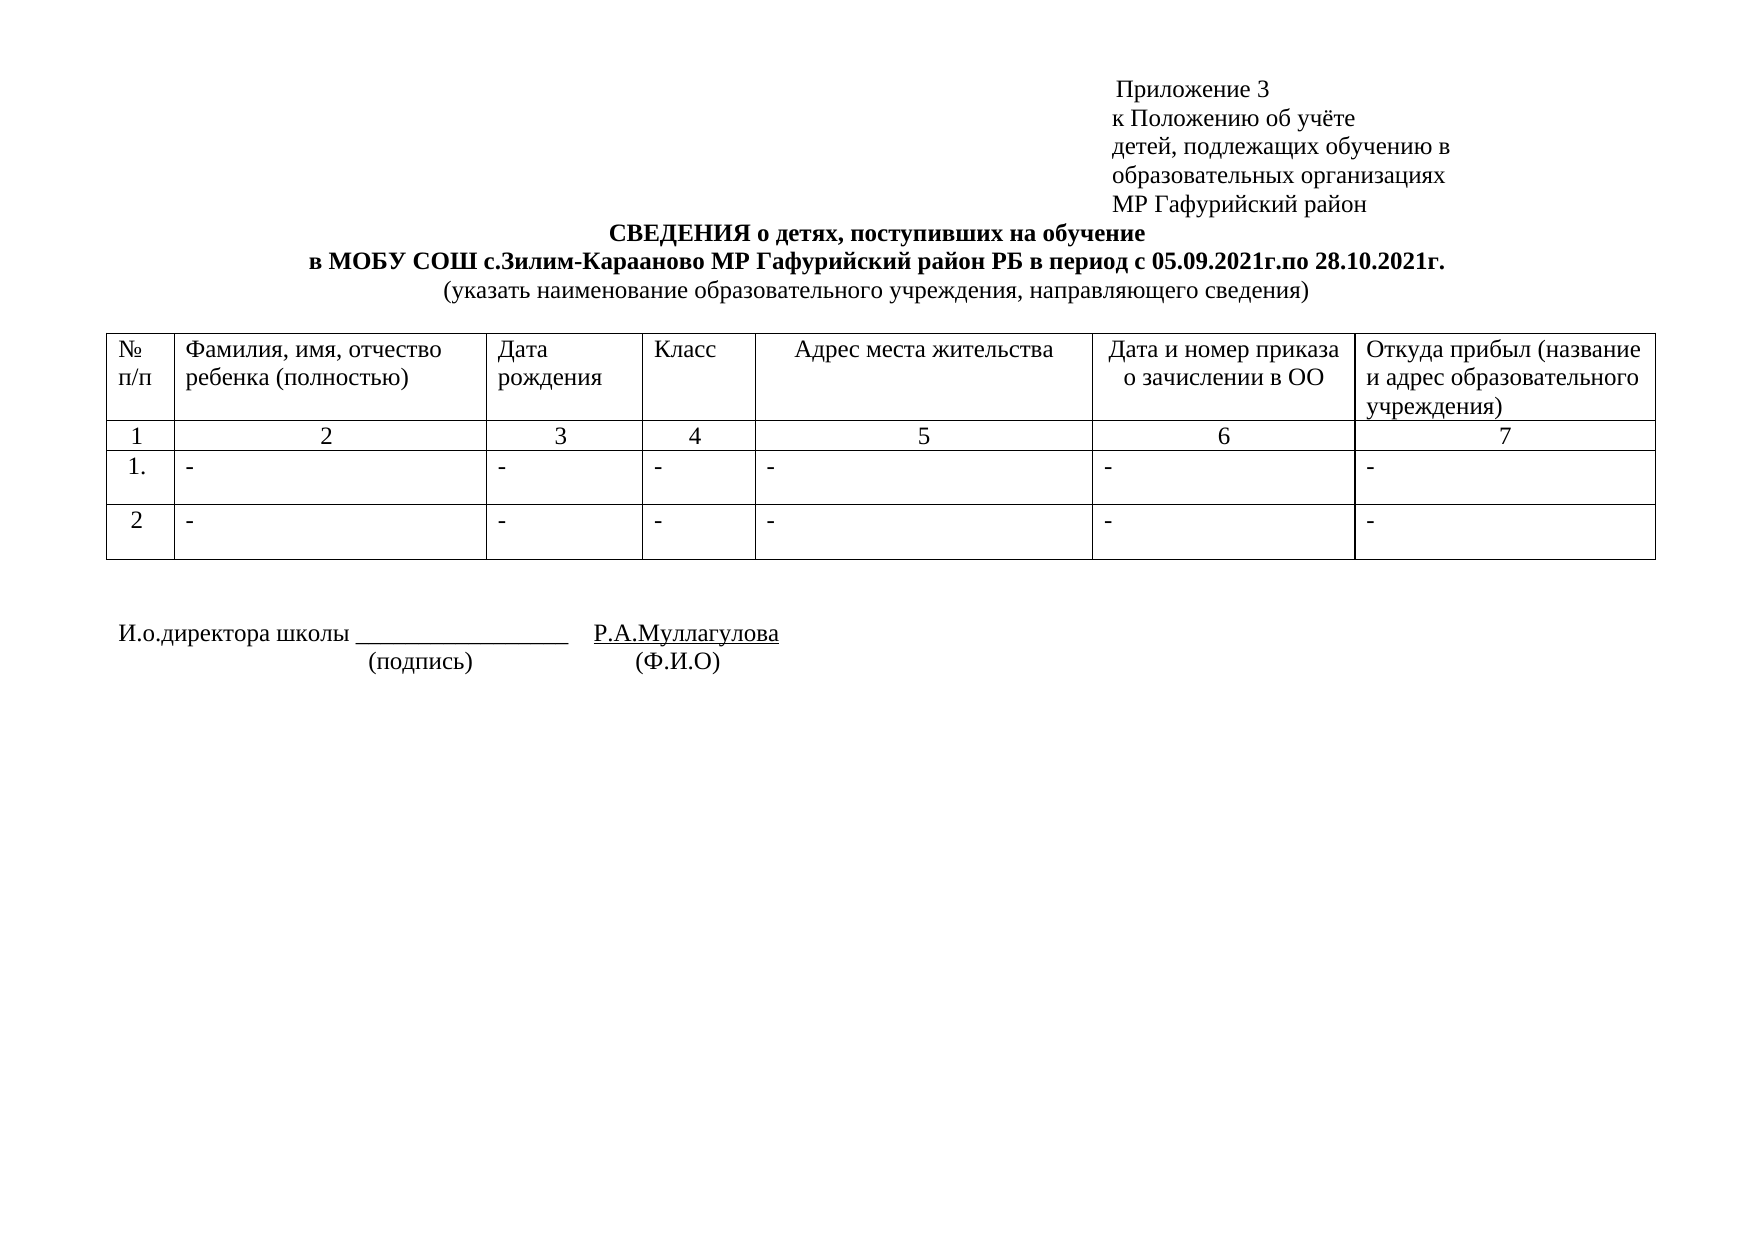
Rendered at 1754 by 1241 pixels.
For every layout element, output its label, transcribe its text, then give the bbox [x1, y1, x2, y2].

table_cell - [487, 451, 642, 504]
text в МОБУ СОШ с.Зилим-Карааново МР Гафурийский район РБ в период с 05.09.2021г.по 28.10.2021г. [118, 246, 1636, 275]
text к Положению об учёте [1112, 103, 1636, 131]
table_cell - [756, 451, 1092, 504]
text детей, подлежащих обучению в образовательных организациях [1112, 131, 1636, 189]
table_cell - [643, 451, 755, 504]
text Приложение 3 [118, 74, 1636, 103]
table_cell 1 [107, 421, 174, 450]
table_cell 4 [643, 421, 755, 450]
table_cell 1. [107, 451, 174, 504]
table_header Дата и номер приказа о зачислении в ОО [1093, 334, 1354, 420]
text И.о.директора школы _________________ Р.А.Муллагулова [118, 618, 1636, 646]
text (подпись) (Ф.И.О) [118, 646, 1636, 675]
table_cell - [643, 505, 755, 559]
table_cell - [1356, 505, 1655, 559]
text (указать наименование образовательного учреждения, направляющего сведения) [118, 275, 1636, 304]
table_cell - [1356, 451, 1655, 504]
table_cell 6 [1093, 421, 1354, 450]
table_cell 2 [175, 421, 486, 450]
table_header Дата рождения [487, 334, 642, 420]
table_header Фамилия, имя, отчество ребенка (полностью) [175, 334, 486, 420]
table_cell 5 [756, 421, 1092, 450]
table_cell - [1093, 505, 1354, 559]
text МР Гафурийский район [1112, 189, 1636, 218]
table_cell - [175, 505, 486, 559]
table_cell - [756, 505, 1092, 559]
table_cell 3 [487, 421, 642, 450]
table_cell 7 [1356, 421, 1655, 450]
table_header Откуда прибыл (название и адрес образовательного учреждения) [1356, 334, 1655, 420]
table_cell - [175, 451, 486, 504]
table_header Класс [643, 334, 755, 420]
table_header Адрес места жительства [756, 334, 1092, 420]
table_cell - [487, 505, 642, 559]
table_cell 2 [107, 505, 174, 559]
table_cell - [1093, 451, 1354, 504]
text СВЕДЕНИЯ о детях, поступивших на обучение [118, 218, 1636, 246]
table_header № п/п [107, 334, 174, 420]
